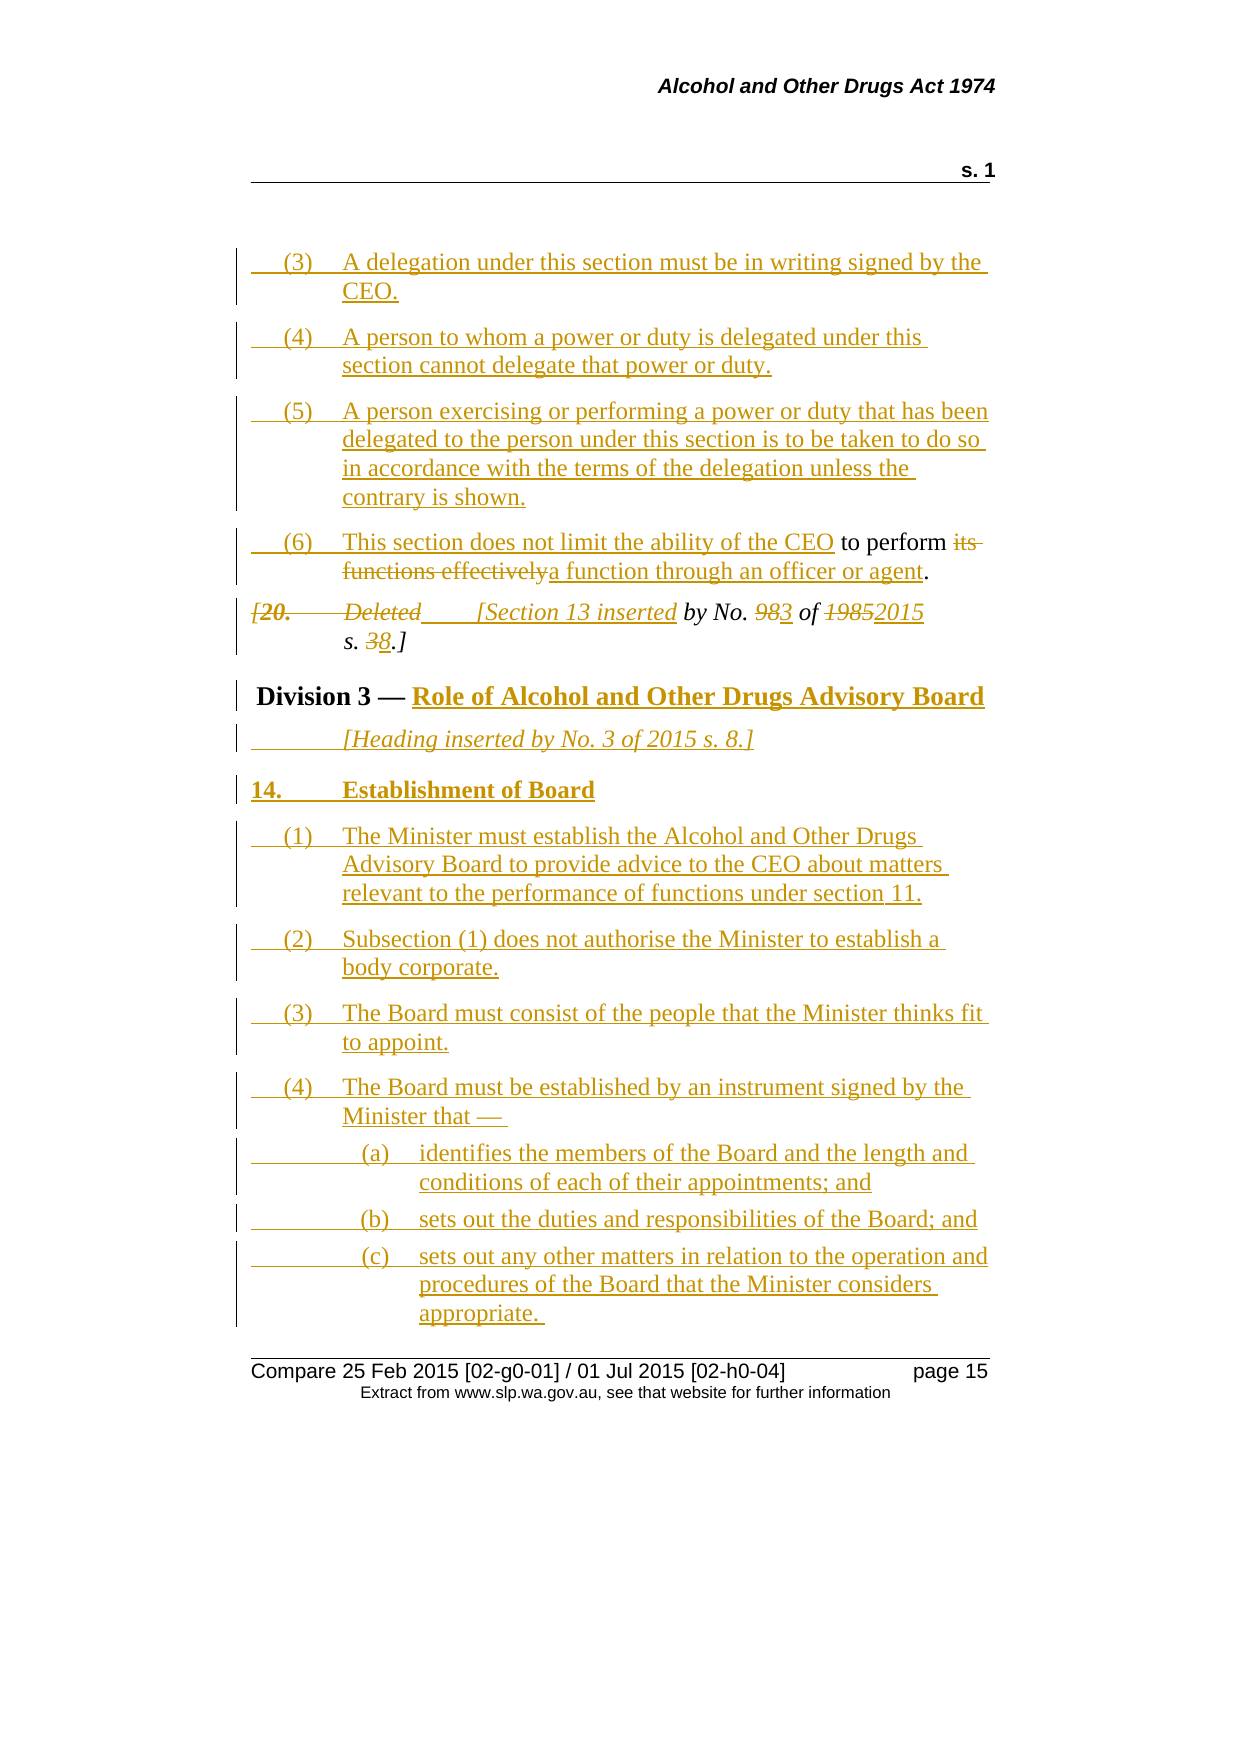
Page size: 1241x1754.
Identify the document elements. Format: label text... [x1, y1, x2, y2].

text to perform . [251, 527, 990, 585]
text by No. of s. .] [251, 597, 990, 655]
subtitle Division 3 — [251, 680, 990, 711]
